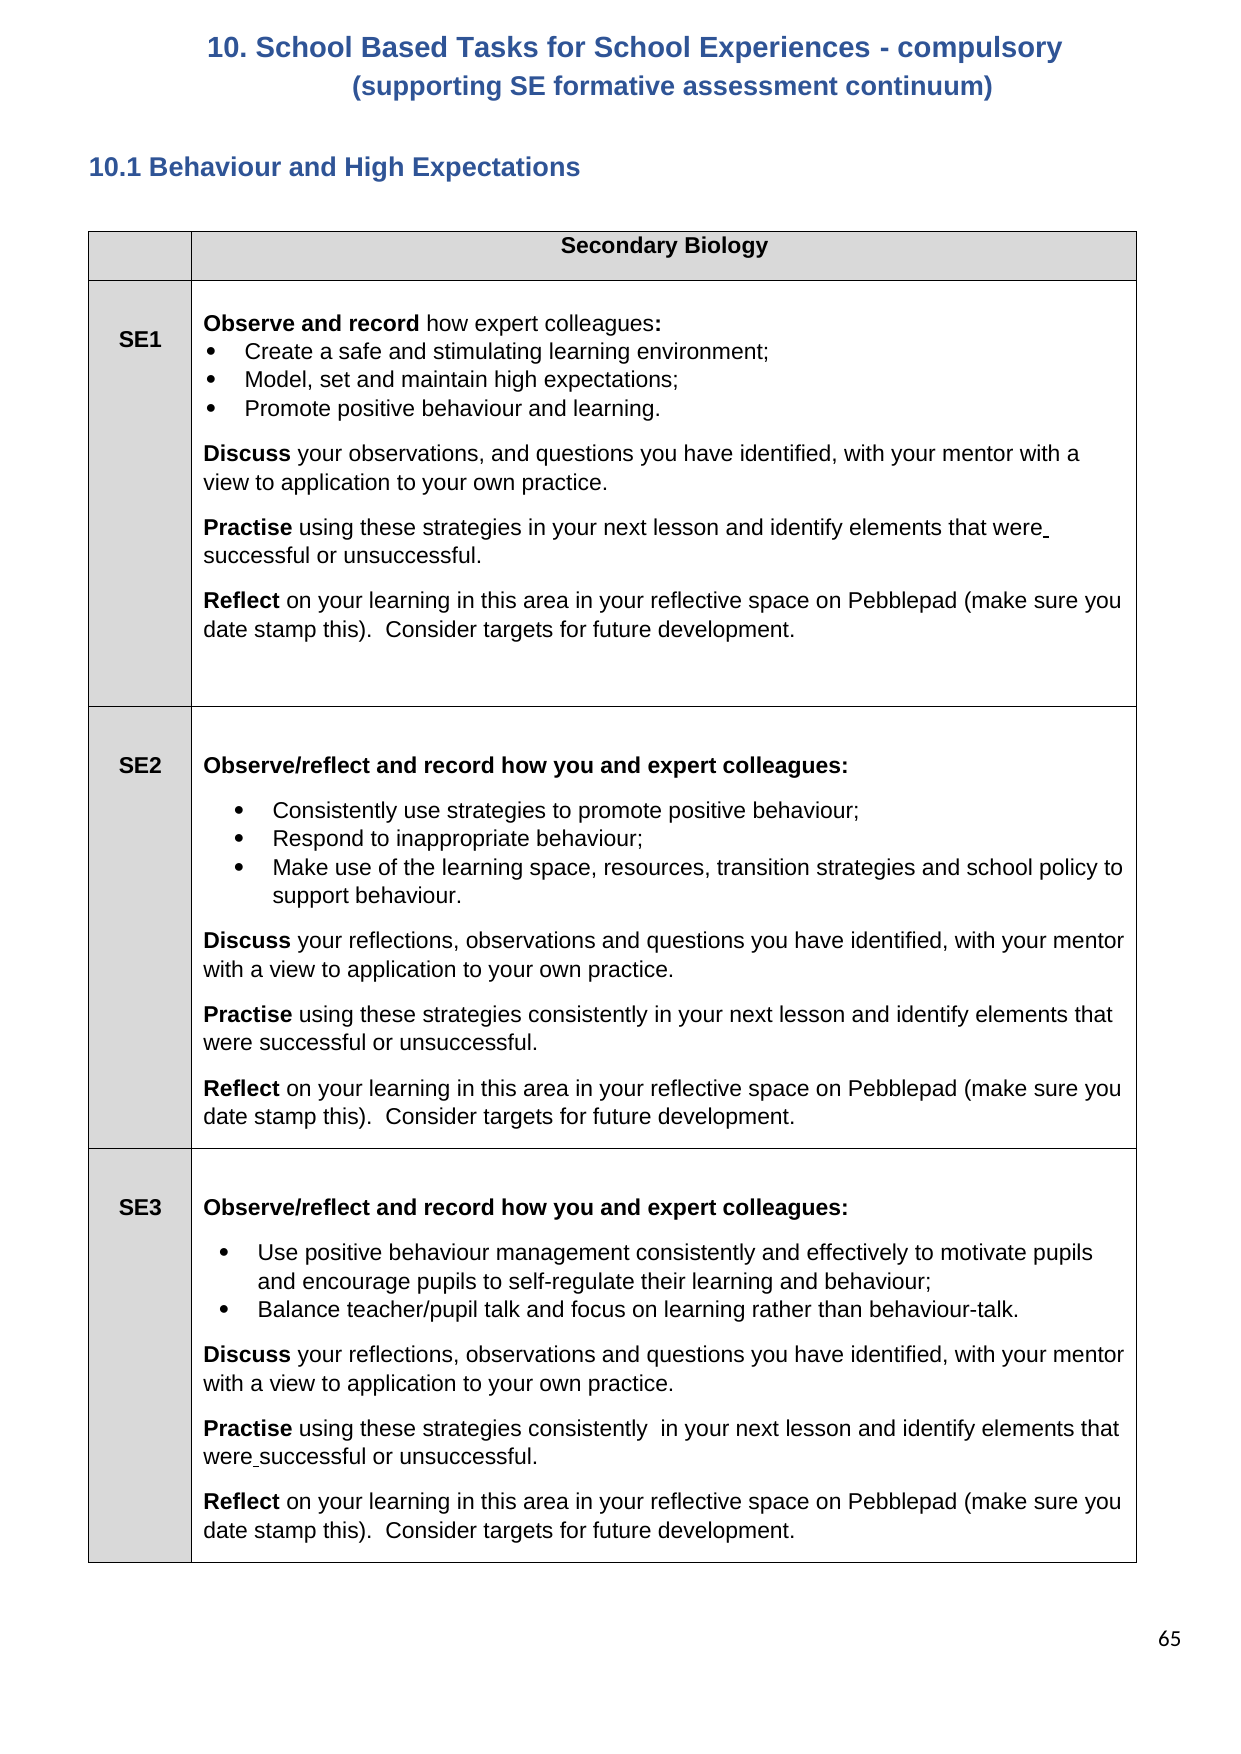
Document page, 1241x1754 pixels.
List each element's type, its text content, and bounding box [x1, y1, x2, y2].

subtitle 10. School Based Tasks for School Experiences - compulsory [88, 29, 1181, 63]
subtitle 10.1 Behaviour and High Expectations [88, 151, 1181, 182]
table_cell Observe and record how expert colleagues: Create a safe and stimulating learning environment; Model, set and maintain high expectations; Promote positive behaviour and learning. Discuss your observations, and questions you have identified, with your mentor with a view to application to your own practice. Practise using these strategies in your next lesson and identify elements that were successful or unsuccessful. Reflect on your learning in this area in your reflective space on Pebblepad (make sure you date stamp this). Consider targets for future development. [192, 281, 1136, 706]
table_cell Observe/reflect and record how you and expert colleagues: Use positive behaviour management consistently and effectively to motivate pupils and encourage pupils to self-regulate their learning and behaviour; Balance teacher/pupil talk and focus on learning rather than behaviour-talk. Discuss your reflections, observations and questions you have identified, with your mentor with a view to application to your own practice. Practise using these strategies consistently in your next lesson and identify elements that were successful or unsuccessful. Reflect on your learning in this area in your reflective space on Pebblepad (make sure you date stamp this). Consider targets for future development. [192, 1149, 1136, 1562]
table_cell SE3 [89, 1149, 191, 1562]
table_cell SE2 [89, 707, 191, 1148]
table_header [89, 232, 191, 280]
table_cell SE1 [89, 281, 191, 706]
table_header Secondary Biology [192, 232, 1136, 280]
table_cell Observe/reflect and record how you and expert colleagues: Consistently use strategies to promote positive behaviour; Respond to inappropriate behaviour; Make use of the learning space, resources, transition strategies and school policy to support behaviour. Discuss your reflections, observations and questions you have identified, with your mentor with a view to application to your own practice. Practise using these strategies consistently in your next lesson and identify elements that were successful or unsuccessful. Reflect on your learning in this area in your reflective space on Pebblepad (make sure you date stamp this). Consider targets for future development. [192, 707, 1136, 1148]
subtitle (supporting SE formative assessment continuum) [163, 70, 1181, 101]
